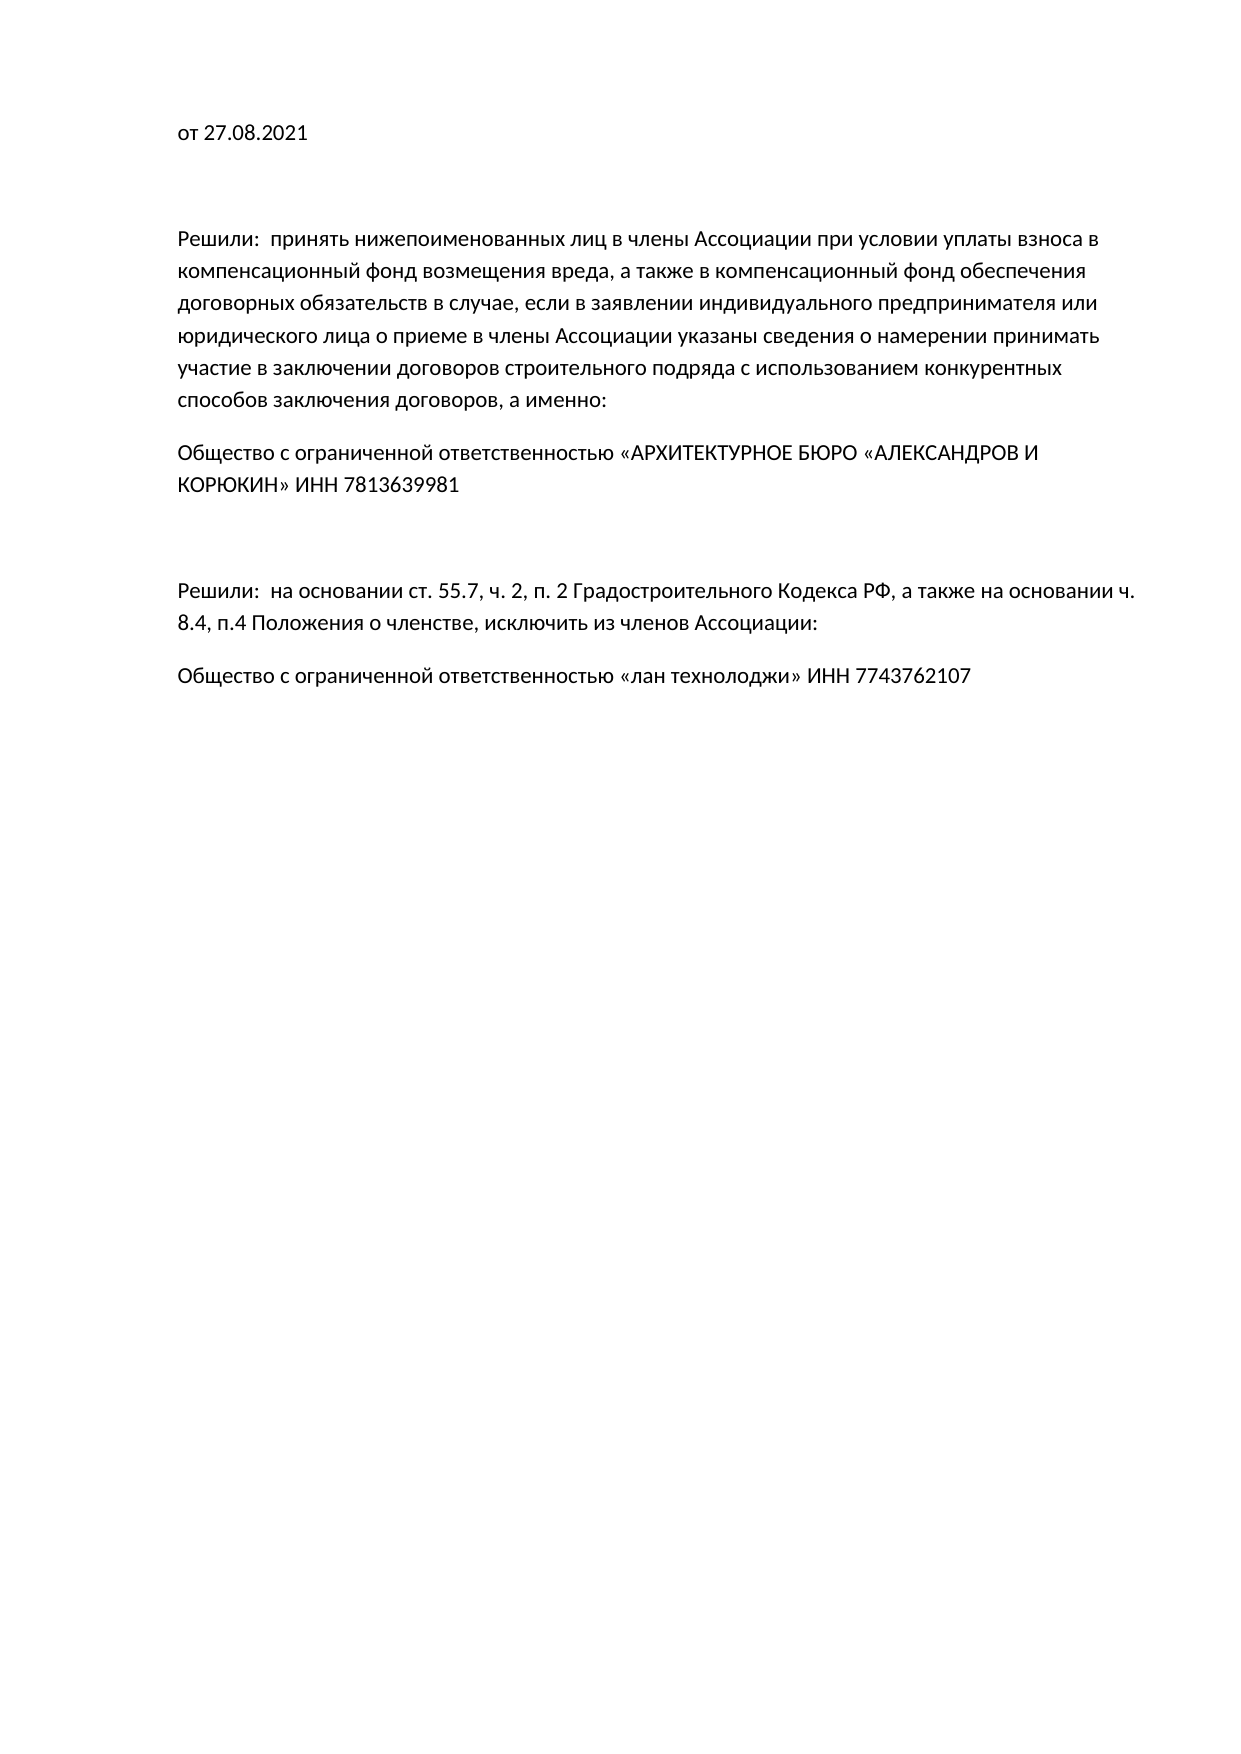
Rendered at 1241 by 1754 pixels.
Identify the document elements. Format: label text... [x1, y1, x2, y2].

text Общество с ограниченной ответственностью «АРХИТЕКТУРНОЕ БЮРО «АЛЕКСАНДРОВ И КОРЮКИН» ИНН 7813639981 [177, 438, 1152, 498]
text Решили: принять нижепоименованных лиц в члены Ассоциации при условии уплаты взноса в компенсационный фонд возмещения вреда, а также в компенсационный фонд обеспечения договорных обязательств в случае, если в заявлении индивидуального предпринимателя или юридического лица о приеме в члены Ассоциации указаны сведения о намерении принимать участие в заключении договоров строительного подряда с использованием конкурентных способов заключения договоров, а именно: [177, 224, 1152, 413]
text Решили: на основании ст. 55.7, ч. 2, п. 2 Градостроительного Кодекса РФ, а также на основании ч. 8.4, п.4 Положения о членстве, исключить из членов Ассоциации: [177, 576, 1152, 637]
text Общество с ограниченной ответственностью «лан технолоджи» ИНН 7743762107 [177, 662, 1152, 689]
text от 27.08.2021 [177, 118, 1152, 146]
